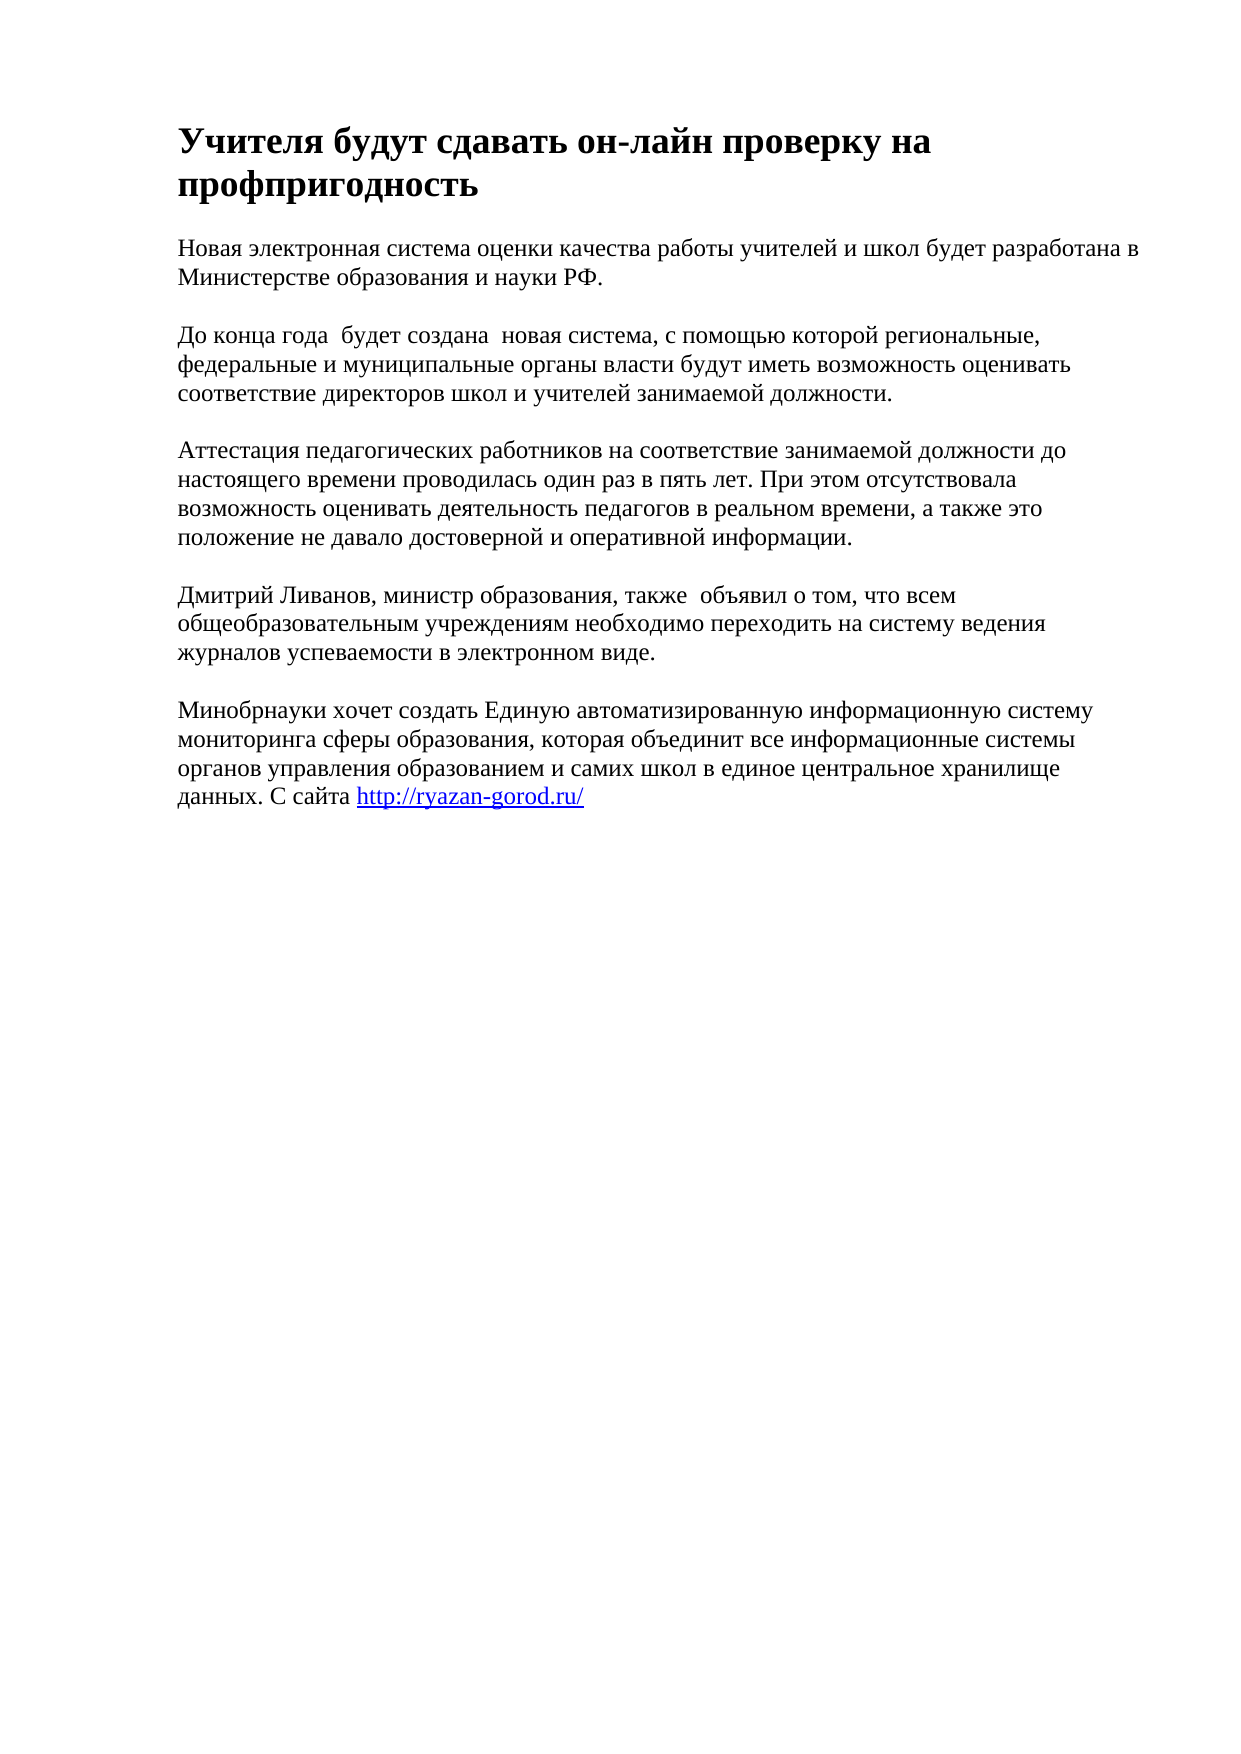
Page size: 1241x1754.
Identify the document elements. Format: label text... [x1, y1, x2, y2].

text Учителя будут сдавать он-лайн проверку на профпригодность [177, 118, 1152, 204]
text Минобрнауки хочет создать Единую автоматизированную информационную систему мониторинга сферы образования, которая объединит все информационные системы органов управления образованием и самих школ в единое центральное хранилище данных. С сайта http://ryazan-gorod.ru/ [177, 695, 1152, 810]
text Аттестация педагогических работников на соответствие занимаемой должности до настоящего времени проводилась один раз в пять лет. При этом отсутствовала возможность оценивать деятельность педагогов в реальном времени, а также это положение не давало достоверной и оперативной информации. [177, 436, 1152, 551]
text До конца года будет создана новая система, с помощью которой региональные, федеральные и муниципальные органы власти будут иметь возможность оценивать соответствие директоров школ и учителей занимаемой должности. [177, 320, 1152, 406]
text Новая электронная система оценки качества работы учителей и школ будет разработана в Министерстве образования и науки РФ. [177, 233, 1152, 291]
text Дмитрий Ливанов, министр образования, также объявил о том, что всем общеобразовательным учреждениям необходимо переходить на систему ведения журналов успеваемости в электронном виде. [177, 580, 1152, 666]
